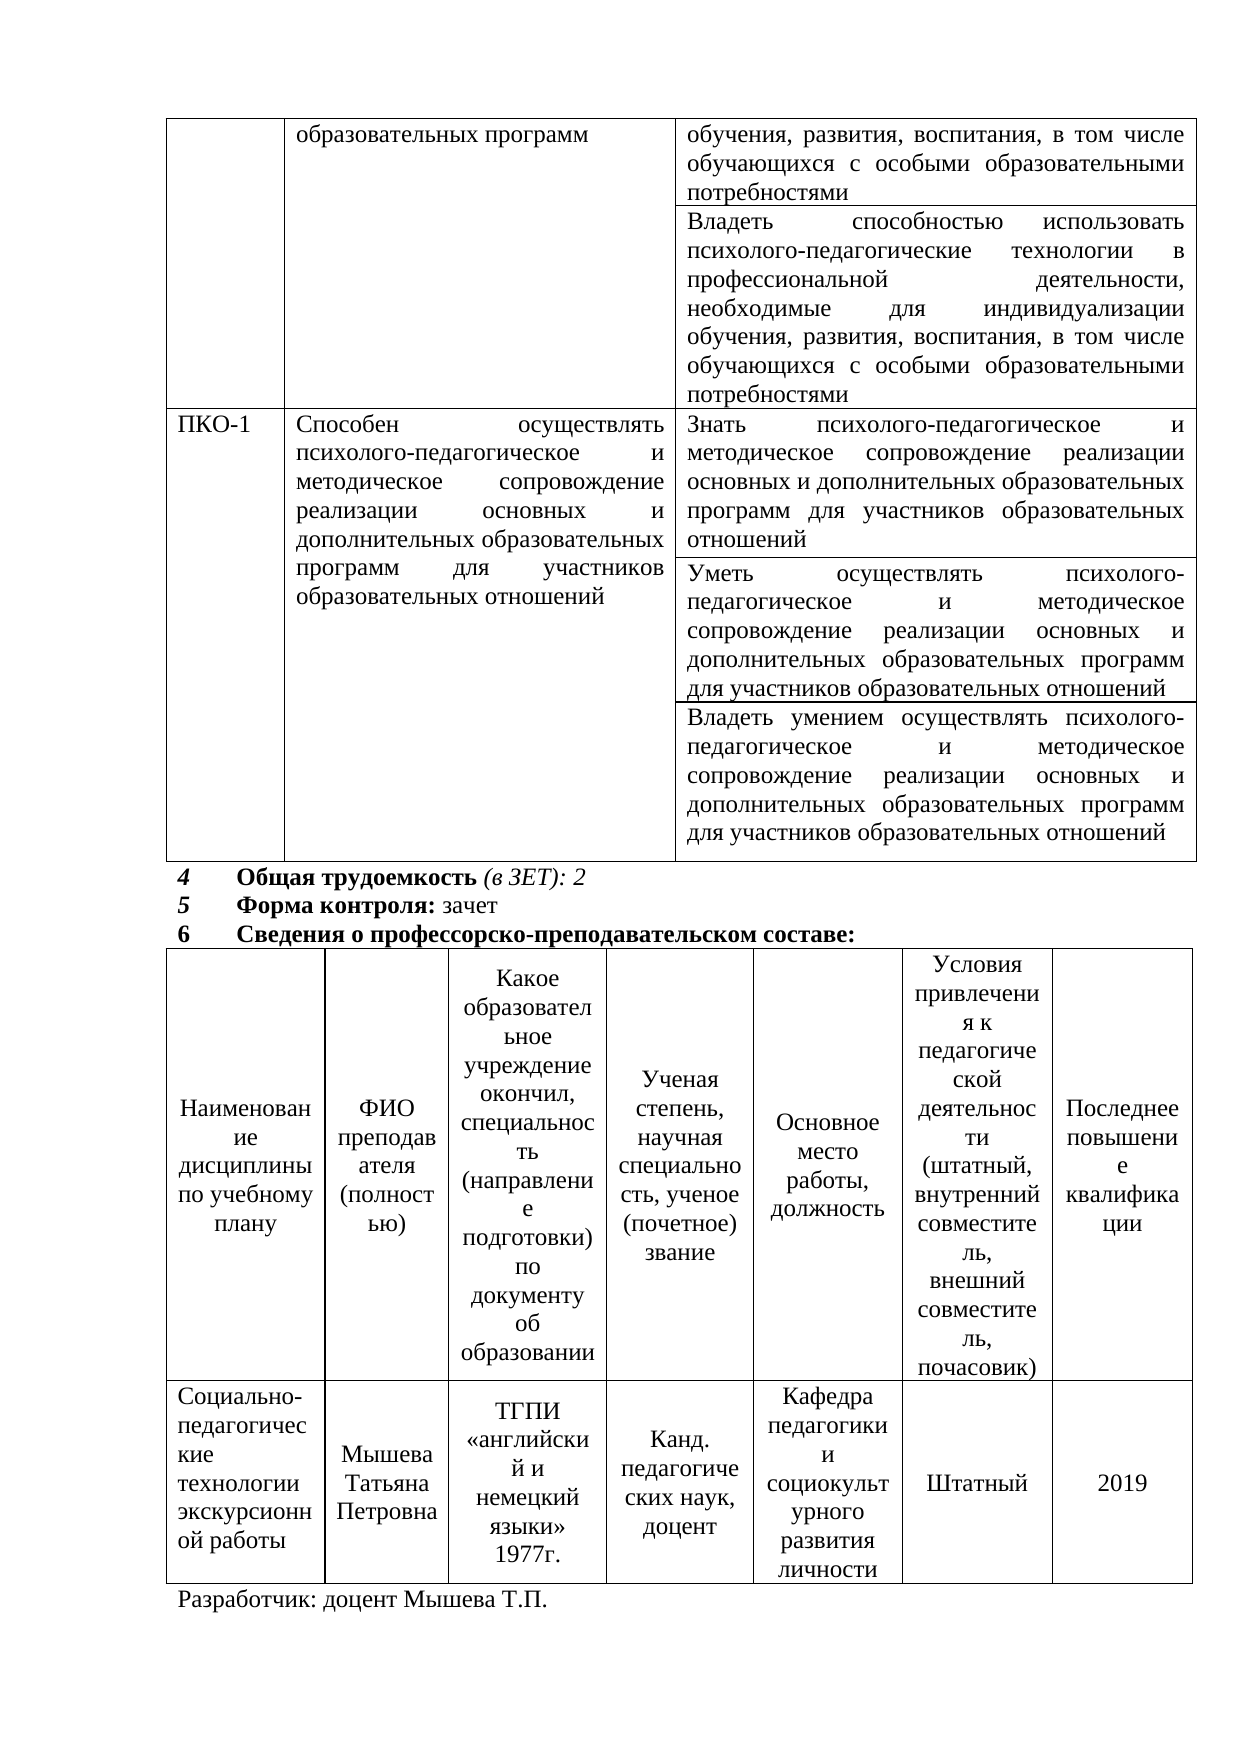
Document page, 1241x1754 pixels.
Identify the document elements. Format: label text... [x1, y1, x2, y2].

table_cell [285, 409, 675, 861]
list Сведения о профессорско-преподавательском составе: [177, 919, 1152, 948]
list Общая трудоемкость (в ЗЕТ): 2 [177, 862, 1152, 891]
list Форма контроля: зачет [177, 891, 1152, 919]
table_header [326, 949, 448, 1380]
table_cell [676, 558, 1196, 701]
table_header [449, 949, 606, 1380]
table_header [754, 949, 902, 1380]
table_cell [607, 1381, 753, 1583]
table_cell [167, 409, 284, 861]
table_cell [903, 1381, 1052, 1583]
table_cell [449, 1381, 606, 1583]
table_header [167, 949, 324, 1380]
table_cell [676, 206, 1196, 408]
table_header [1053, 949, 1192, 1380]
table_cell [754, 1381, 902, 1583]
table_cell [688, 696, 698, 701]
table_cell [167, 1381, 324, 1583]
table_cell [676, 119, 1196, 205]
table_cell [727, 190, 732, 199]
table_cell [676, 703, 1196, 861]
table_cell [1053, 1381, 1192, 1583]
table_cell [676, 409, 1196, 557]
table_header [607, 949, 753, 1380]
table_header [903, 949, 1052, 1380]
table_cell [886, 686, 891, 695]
text Разработчик: доцент Мышева Т.П. [177, 1584, 1152, 1612]
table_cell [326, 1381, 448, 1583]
